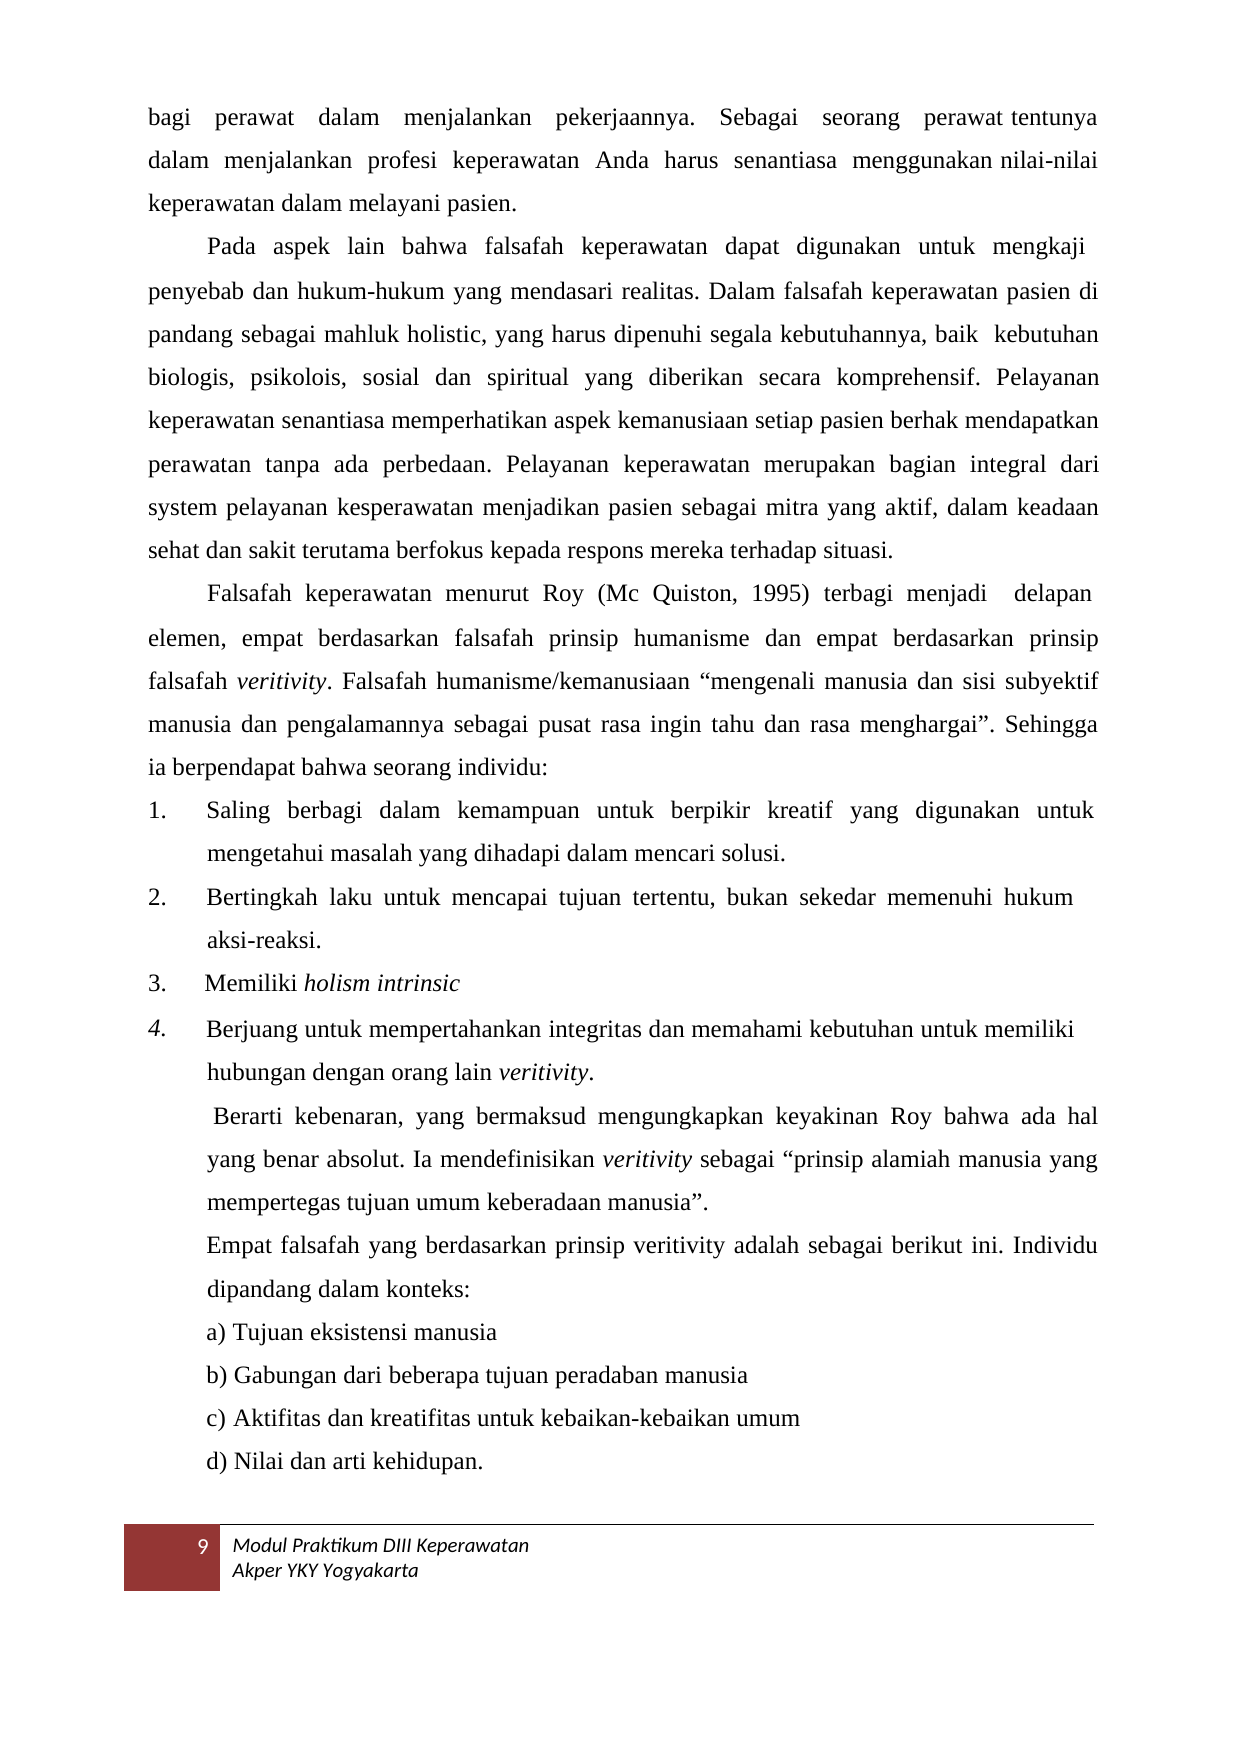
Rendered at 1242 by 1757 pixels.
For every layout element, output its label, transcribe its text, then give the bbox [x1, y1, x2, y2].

text c) Aktifitas dan kreatifitas untuk kebaikan-kebaikan umum [148, 1403, 1098, 1432]
text elemen, empat berdasarkan falsafah prinsip humanisme dan empat berdasarkan prinsip falsafah veritivity. Falsafah humanisme/kemanusiaan “mengenali manusia dan sisi subyektif manusia dan pengalamannya sebagai pusat rasa ingin tahu dan rasa menghargai”. Sehingga ia berpendapat bahwa seorang individu: [148, 623, 1099, 781]
text d) Nilai dan arti kehidupan. [148, 1446, 1098, 1475]
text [148, 102, 1098, 217]
text Falsafah keperawatan menurut Roy (Mc Quiston, 1995) terbagi menjadi delapan [207, 578, 1106, 608]
text b) Gabungan dari beberapa tujuan peradaban manusia [148, 1360, 1098, 1389]
text 1. Saling berbagi dalam kemampuan untuk berpikir kreatif yang digunakan untuk mengetahui masalah yang dihadapi dalam mencari solusi. [148, 795, 1098, 867]
text a) Tujuan eksistensi manusia [148, 1317, 1098, 1346]
text Pada aspek lain bahwa falsafah keperawatan dapat digunakan untuk mengkaji [207, 231, 1106, 261]
text 4. Berjuang untuk mempertahankan integritas dan memahami kebutuhan untuk memiliki hubungan dengan orang lain veritivity. [148, 1013, 1098, 1086]
text penyebab dan hukum-hukum yang mendasari realitas. Dalam falsafah keperawatan pasien di pandang sebagai mahluk holistic, yang harus dipenuhi segala kebutuhannya, baik kebutuhan biologis, psikolois, sosial dan spiritual yang diberikan secara komprehensif. Pelayanan keperawatan senantiasa memperhatikan aspek kemanusiaan setiap pasien berhak mendapatkan perawatan tanpa ada perbedaan. Pelayanan keperawatan merupakan bagian integral dari system pelayanan kesperawatan menjadikan pasien sebagai mitra yang aktif, dalam keadaan sehat dan sakit terutama berfokus kepada respons mereka terhadap situasi. [148, 276, 1099, 564]
text Berarti kebenaran, yang bermaksud mengungkapkan keyakinan Roy bahwa ada hal yang benar absolut. Ia mendefinisikan veritivity sebagai “prinsip alamiah manusia yang mempertegas tujuan umum keberadaan manusia”. [148, 1100, 1098, 1216]
text Empat falsafah yang berdasarkan prinsip veritivity adalah sebagai berikut ini. Individu dipandang dalam konteks: [148, 1231, 1098, 1302]
text 3. Memiliki holism intrinsic [148, 968, 1098, 998]
text 2. Bertingkah laku untuk mencapai tujuan tertentu, bukan sekedar memenuhi hukum aksi-reaksi. [148, 882, 1098, 953]
